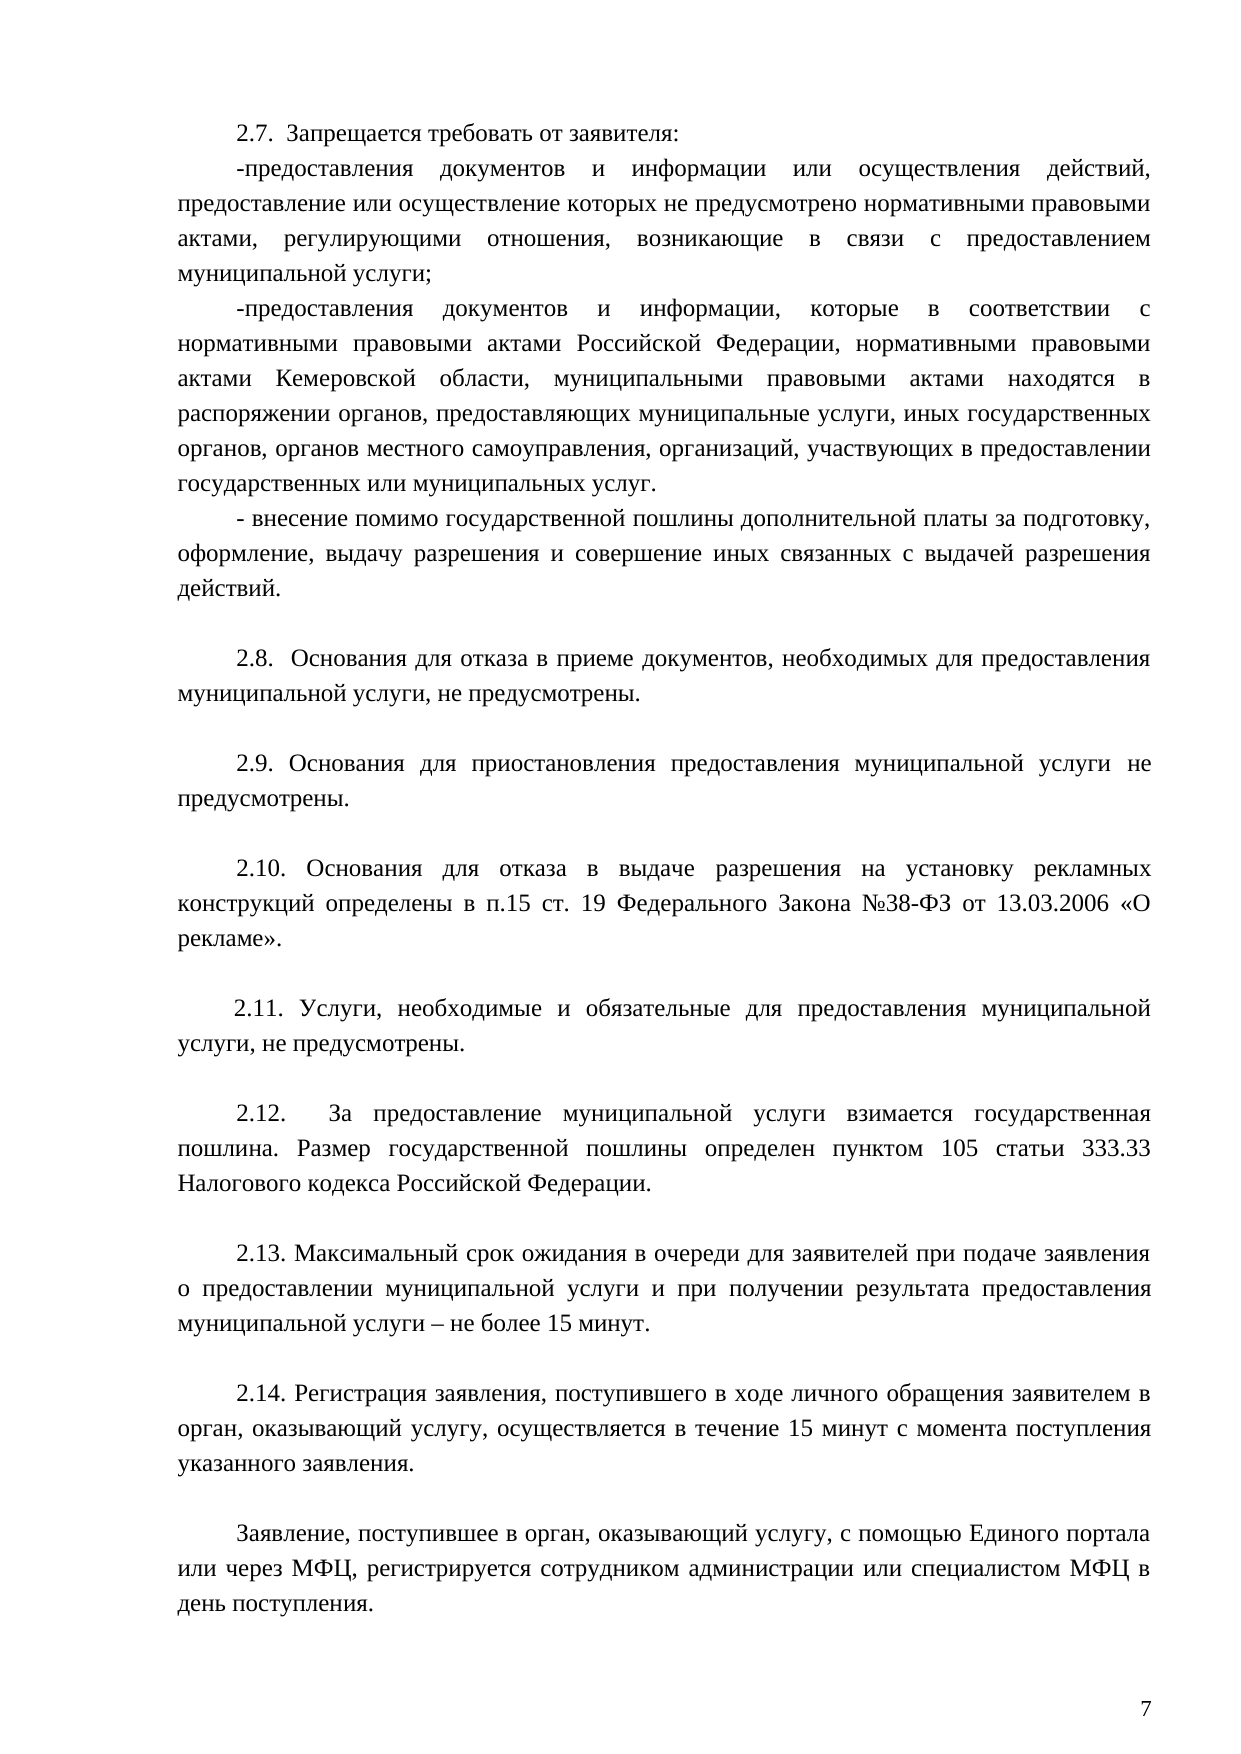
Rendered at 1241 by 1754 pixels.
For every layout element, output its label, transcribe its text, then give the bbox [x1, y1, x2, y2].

list -предоставления документов и информации или осуществления действий, предоставление или осуществление которых не предусмотрено нормативными правовыми актами, регулирующими отношения, возникающие в связи с предоставлением муниципальной услуги; [177, 153, 1152, 287]
text 2.14. Регистрация заявления, поступившего в ходе личного обращения заявителем в орган, оказывающий услугу, осуществляется в течение 15 минут с момента поступления указанного заявления. [177, 1378, 1152, 1413]
text - внесение помимо государственной пошлины дополнительной платы за подготовку, оформление, выдачу разрешения и совершение иных связанных с выдачей разрешения действий. [177, 503, 1152, 602]
text Заявление, поступившее в орган, оказывающий услугу, с помощью Единого портала или через МФЦ, регистрируется сотрудником администрации или специалистом МФЦ в день поступления. [177, 1582, 1152, 1617]
text 2.8. Основания для отказа в приеме документов, необходимых для предоставления муниципальной услуги, не предусмотрены. [177, 643, 1152, 707]
text 2.12. За предоставление муниципальной услуги взимается государственная пошлина. Размер государственной пошлины определен пунктом 105 статьи 333.33 Налогового кодекса Российской Федерации. [177, 1098, 1152, 1197]
list 2.13. Максимальный срок ожидания в очереди для заявителей при подаче заявления о предоставлении муниципальной услуги и при получении результата предоставления муниципальной услуги – не более 15 минут. [177, 1238, 1152, 1337]
text 2.14. Регистрация заявления, поступившего в ходе личного обращения заявителем в орган, оказывающий услугу, осуществляется в течение 15 минут с момента поступления указанного заявления. [177, 1442, 1152, 1477]
text -предоставления документов и информации, которые в соответствии с нормативными правовыми актами Российской Федерации, нормативными правовыми актами Кемеровской области, муниципальными правовыми актами находятся в распоряжении органов, предоставляющих муниципальные услуги, иных государственных органов, органов местного самоуправления, организаций, участвующих в предоставлении государственных или муниципальных услуг. [177, 293, 1152, 497]
text 2.10. Основания для отказа в выдаче разрешения на установку рекламных конструкций определены в п.15 ст. 19 Федерального Закона №38-ФЗ от 13.03.2006 «О рекламе». [177, 853, 1152, 952]
text 2.9. Основания для приостановления предоставления муниципальной услуги не предусмотрены. [177, 748, 1152, 812]
list 2.7. Запрещается требовать от заявителя: [177, 118, 1152, 147]
text 2.11. Услуги, необходимые и обязательные для предоставления муниципальной услуги, не предусмотрены. [177, 993, 1152, 1057]
text Заявление, поступившее в орган, оказывающий услугу, с помощью Единого портала или через МФЦ, регистрируется сотрудником администрации или специалистом МФЦ в день поступления. [177, 1518, 1152, 1553]
